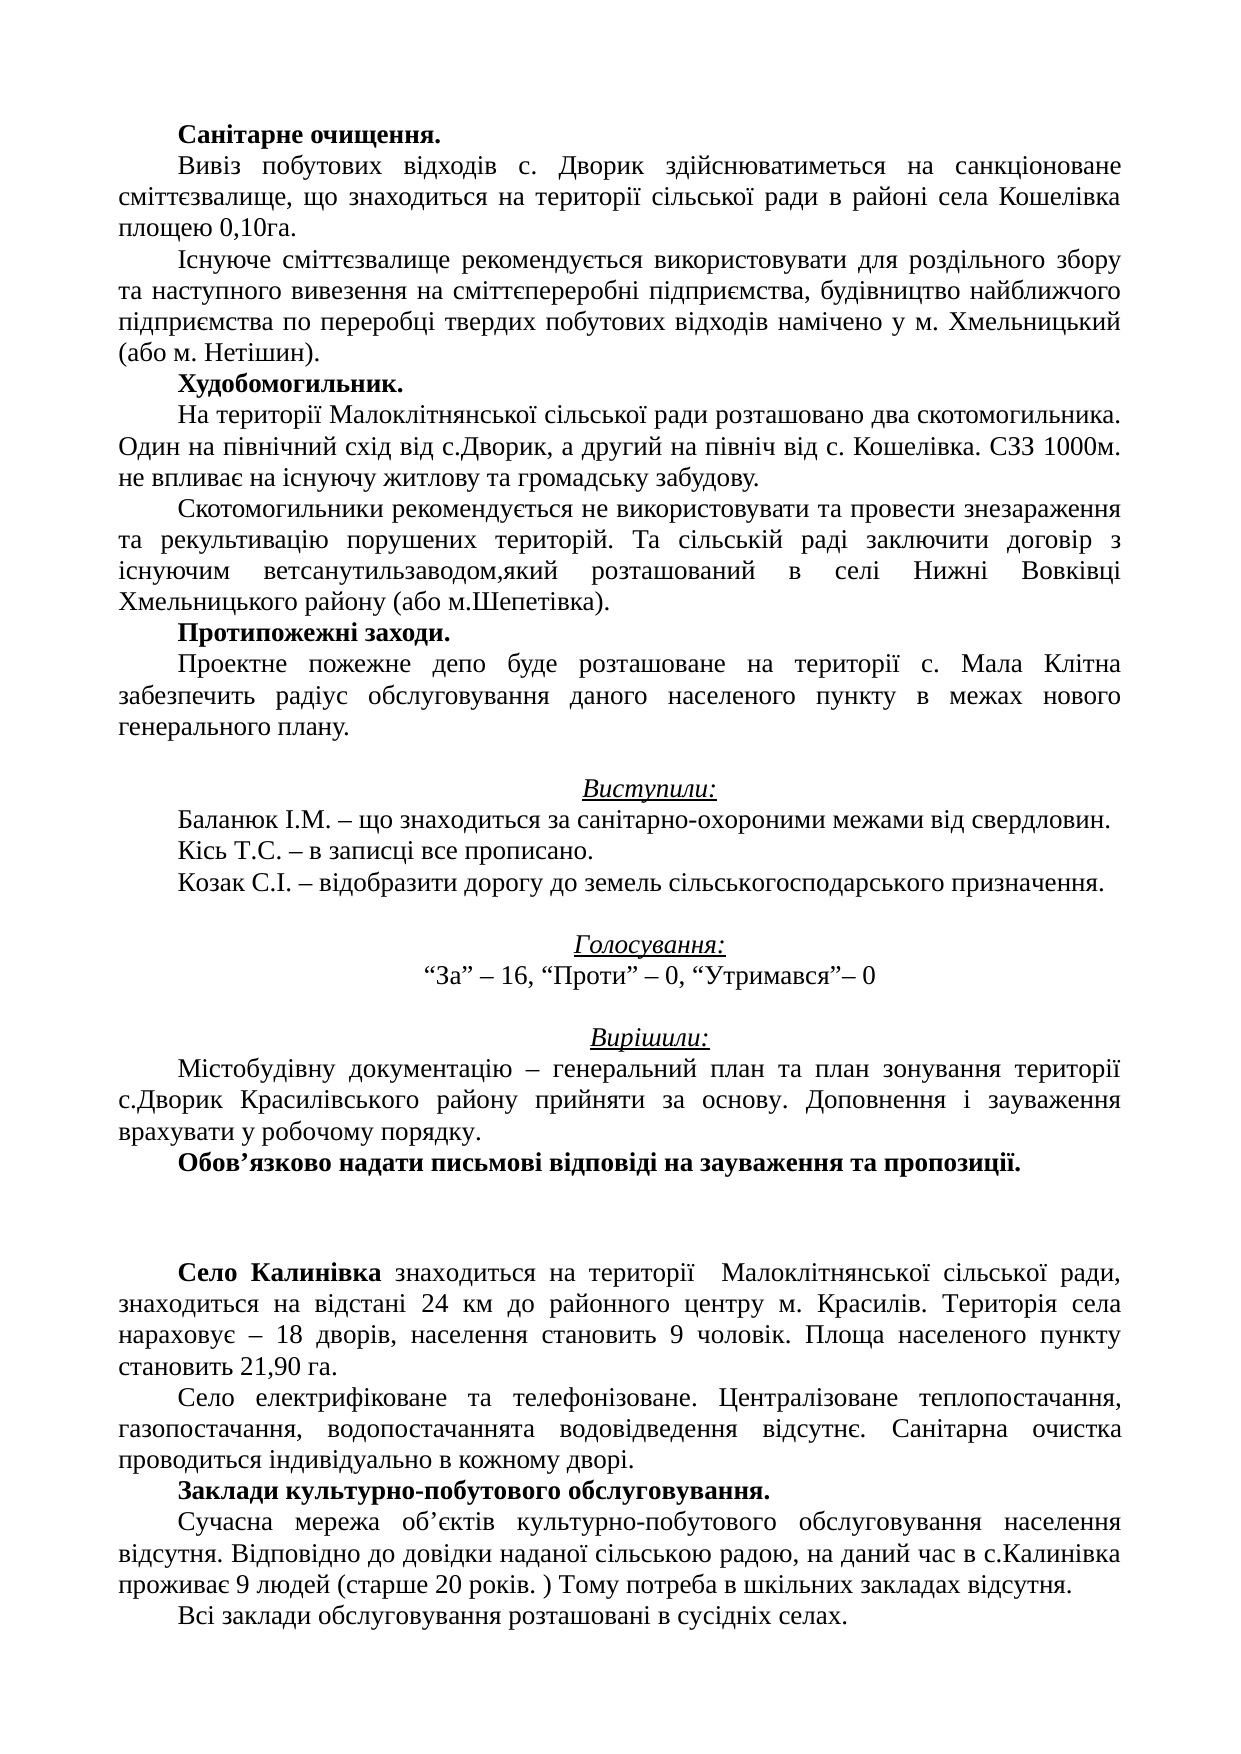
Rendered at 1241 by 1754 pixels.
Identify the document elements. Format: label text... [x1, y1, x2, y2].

text Санітарне очищення. [118, 118, 1122, 149]
text Проектне пожежне депо буде розташоване на території с. Мала Клітна забезпечить радіус обслуговування даного населеного пункту в межах нового генерального плану. [118, 648, 1122, 741]
text Заклади культурно-побутового обслуговування. [118, 1474, 1122, 1506]
text Кісь Т.С. – в записці все прописано. [118, 834, 1122, 866]
text Містобудівну документацію – генеральний план та план зонування території с.Дворик Красилівського району прийняти за основу. Доповнення і зауваження врахувати у робочому порядку. [118, 1052, 1122, 1146]
text Вивіз побутових відходів с. Дворик здійснюватиметься на санкціоноване сміттєзвалище, що знаходиться на території сільської ради в районі села Кошелівка площею 0,10га. [118, 149, 1122, 243]
text Існуюче сміттєзвалище рекомендується використовувати для роздільного збору та наступного вивезення на сміттєпереробні підприємства, будівництво найближчого підприємства по переробці твердих побутових відходів намічено у м. Хмельницький (або м. Нетішин). [118, 243, 1122, 367]
text Виступили: [118, 772, 1122, 803]
text Протипожежні заходи. [118, 616, 1122, 648]
text “За” – 16, “Проти” – 0, “Утримався”– 0 [118, 959, 1122, 990]
text На території Малоклітнянської сільської ради розташовано два скотомогильника. Один на північний схід від с.Дворик, а другий на північ від с. Кошелівка. СЗЗ 1000м. не впливає на існуючу житлову та громадську забудову. [118, 398, 1122, 492]
text Обов’язково надати письмові відповіді на зауваження та пропозиції. [118, 1146, 1122, 1177]
text Баланюк І.М. – що знаходиться за санітарно-охороними межами від свердловин. [118, 803, 1122, 834]
text Село електрифіковане та телефонізоване. Централізоване теплопостачання, газопостачання, водопостачаннята водовідведення відсутнє. Санітарна очистка проводиться індивідуально в кожному дворі. [118, 1381, 1122, 1474]
text Скотомогильники рекомендується не використовувати та провести знезараження та рекультивацію порушених територій. Та сільській раді заключити договір з існуючим ветсанутильзаводом,який розташований в селі Нижні Вовківці Хмельницького району (або м.Шепетівка). [118, 492, 1122, 616]
text Худобомогильник. [118, 367, 1122, 398]
text Козак С.І. – відобразити дорогу до земель сільськогосподарського призначення. [118, 866, 1122, 897]
text Село Калинівка знаходиться на території Малоклітнянської сільської ради, знаходиться на відстані 24 км до районного центру м. Красилів. Територія села нараховує – 18 дворів, населення становить 9 чоловік. Площа населеного пункту становить 21,90 га. [118, 1256, 1122, 1381]
text Вирішили: [118, 1021, 1122, 1052]
text Сучасна мережа об’єктів культурно-побутового обслуговування населення відсутня. Відповідно до довідки наданої сільською радою, на даний час в с.Калинівка проживає 9 людей (старше 20 років. ) Тому потреба в шкільних закладах відсутня. [118, 1506, 1122, 1599]
text Всі заклади обслуговування розташовані в сусідніх селах. [118, 1599, 1122, 1630]
text Голосування: [118, 928, 1122, 959]
